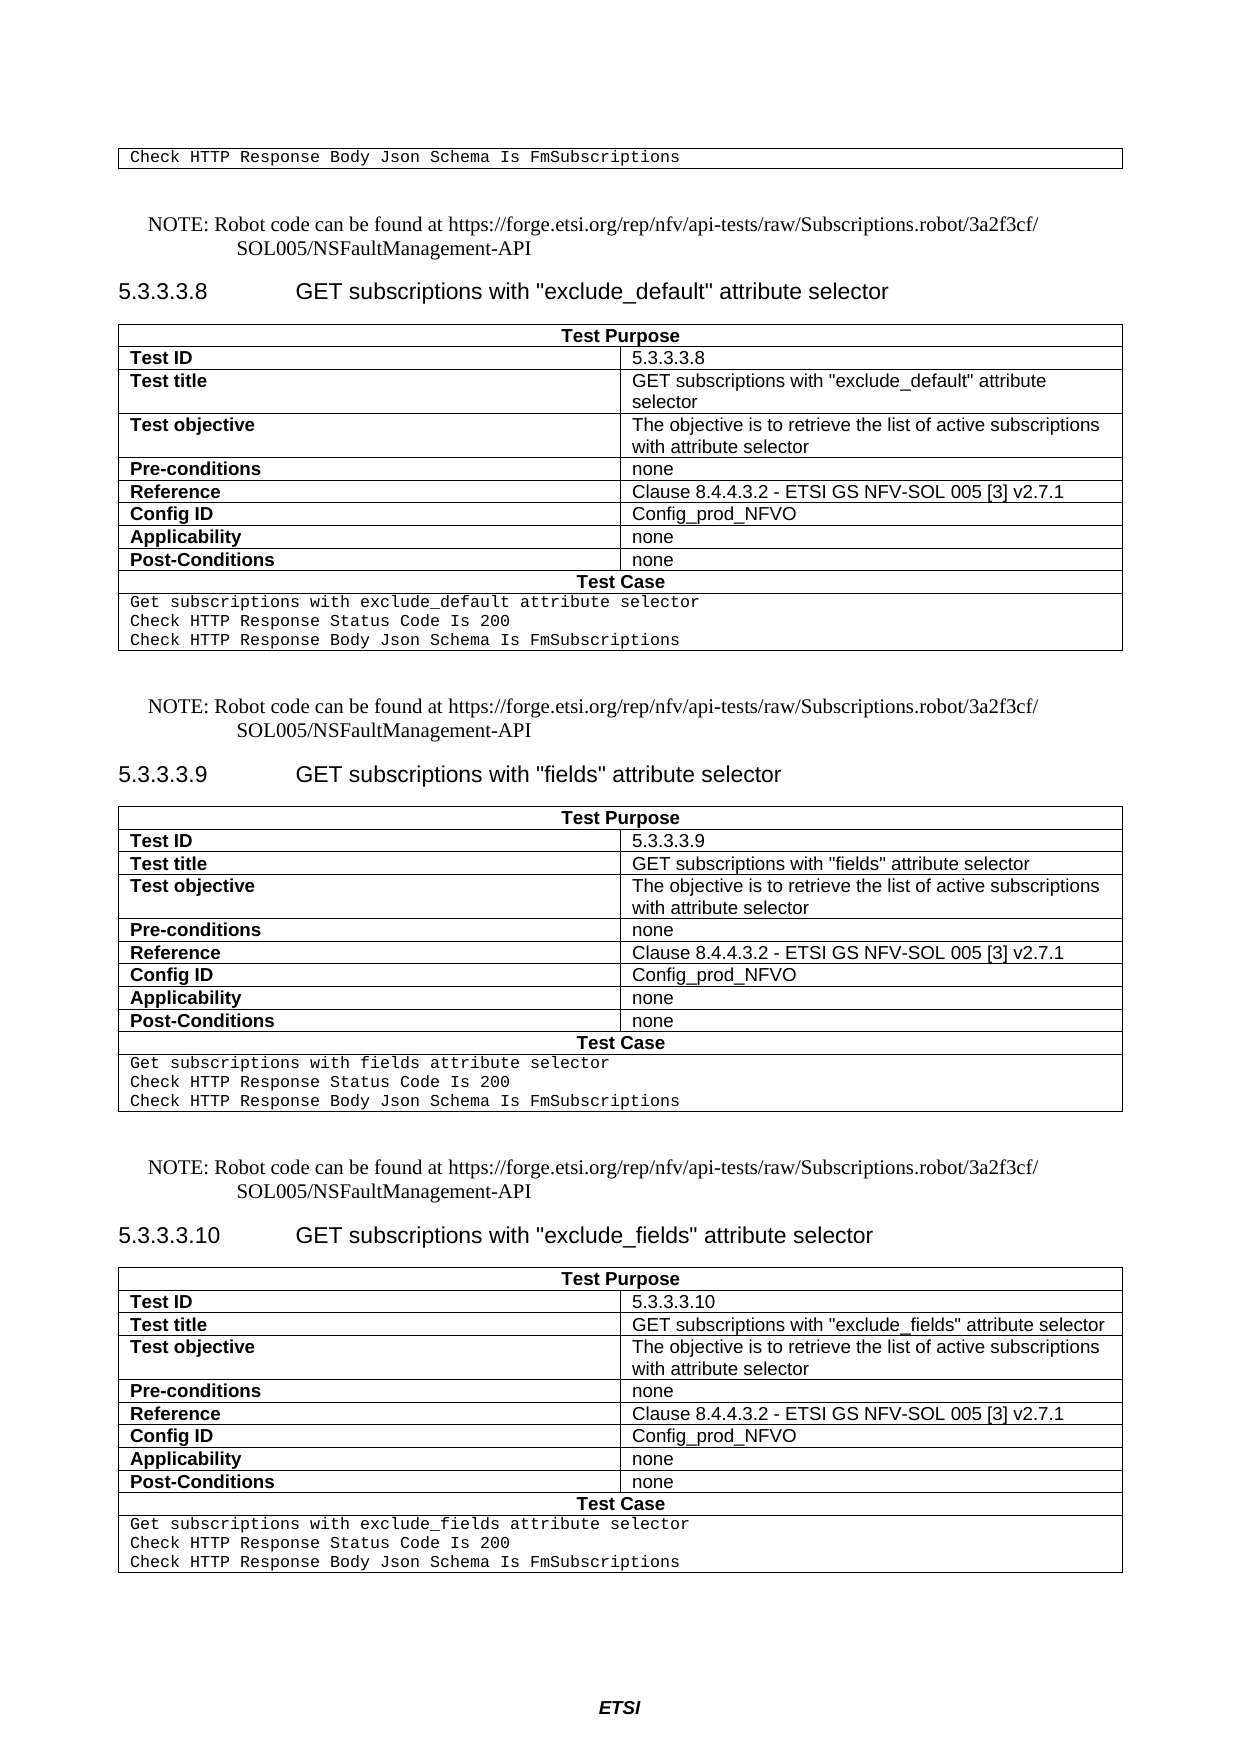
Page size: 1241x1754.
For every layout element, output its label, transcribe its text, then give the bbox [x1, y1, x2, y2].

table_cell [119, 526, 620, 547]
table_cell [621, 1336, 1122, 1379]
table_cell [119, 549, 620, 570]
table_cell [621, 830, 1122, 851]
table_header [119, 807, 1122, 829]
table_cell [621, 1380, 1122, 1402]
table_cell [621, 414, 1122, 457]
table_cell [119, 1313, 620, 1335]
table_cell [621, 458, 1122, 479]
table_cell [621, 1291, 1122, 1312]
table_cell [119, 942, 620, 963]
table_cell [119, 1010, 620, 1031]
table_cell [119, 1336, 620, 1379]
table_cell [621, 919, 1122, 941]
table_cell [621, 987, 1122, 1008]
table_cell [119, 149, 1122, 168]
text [148, 211, 1122, 259]
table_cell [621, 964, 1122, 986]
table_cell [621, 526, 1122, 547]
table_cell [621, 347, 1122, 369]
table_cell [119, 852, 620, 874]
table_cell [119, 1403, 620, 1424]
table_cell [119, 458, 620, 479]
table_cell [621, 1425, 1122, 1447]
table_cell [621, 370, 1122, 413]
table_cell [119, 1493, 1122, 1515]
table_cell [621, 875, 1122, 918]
subtitle 5.3.3.3.8 GET subscriptions with "exclude_default" attribute selector [118, 278, 1122, 305]
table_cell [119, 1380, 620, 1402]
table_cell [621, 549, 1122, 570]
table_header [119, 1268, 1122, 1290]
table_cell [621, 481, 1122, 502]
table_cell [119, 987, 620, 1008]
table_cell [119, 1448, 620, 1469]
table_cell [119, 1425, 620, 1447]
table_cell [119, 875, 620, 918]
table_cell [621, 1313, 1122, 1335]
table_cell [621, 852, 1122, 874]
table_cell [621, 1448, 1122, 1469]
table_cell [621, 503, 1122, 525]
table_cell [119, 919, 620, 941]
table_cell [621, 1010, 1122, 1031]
subtitle 5.3.3.3.10 GET subscriptions with "exclude_fields" attribute selector [118, 1222, 1122, 1248]
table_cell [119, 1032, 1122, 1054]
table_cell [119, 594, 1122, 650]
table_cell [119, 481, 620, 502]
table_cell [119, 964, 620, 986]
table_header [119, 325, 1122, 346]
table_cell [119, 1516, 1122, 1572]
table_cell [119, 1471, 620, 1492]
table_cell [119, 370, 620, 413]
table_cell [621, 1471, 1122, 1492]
subtitle 5.3.3.3.9 GET subscriptions with "fields" attribute selector [118, 761, 1122, 787]
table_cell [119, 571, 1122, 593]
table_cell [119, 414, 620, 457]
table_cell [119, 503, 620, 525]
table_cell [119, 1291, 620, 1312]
text NOTE: Robot code can be found at https://forge.etsi.org/rep/nfv/api-tests/raw/Subscriptions.robot/3a2f3cf/SOL005/NSFaultManagement-API [148, 1155, 1122, 1203]
text NOTE: Robot code can be found at https://forge.etsi.org/rep/nfv/api-tests/raw/Subscriptions.robot/3a2f3cf/SOL005/NSFaultManagement-API [148, 694, 1122, 742]
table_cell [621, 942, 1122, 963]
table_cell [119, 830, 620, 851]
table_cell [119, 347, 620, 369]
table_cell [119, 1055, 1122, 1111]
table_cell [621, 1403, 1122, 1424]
